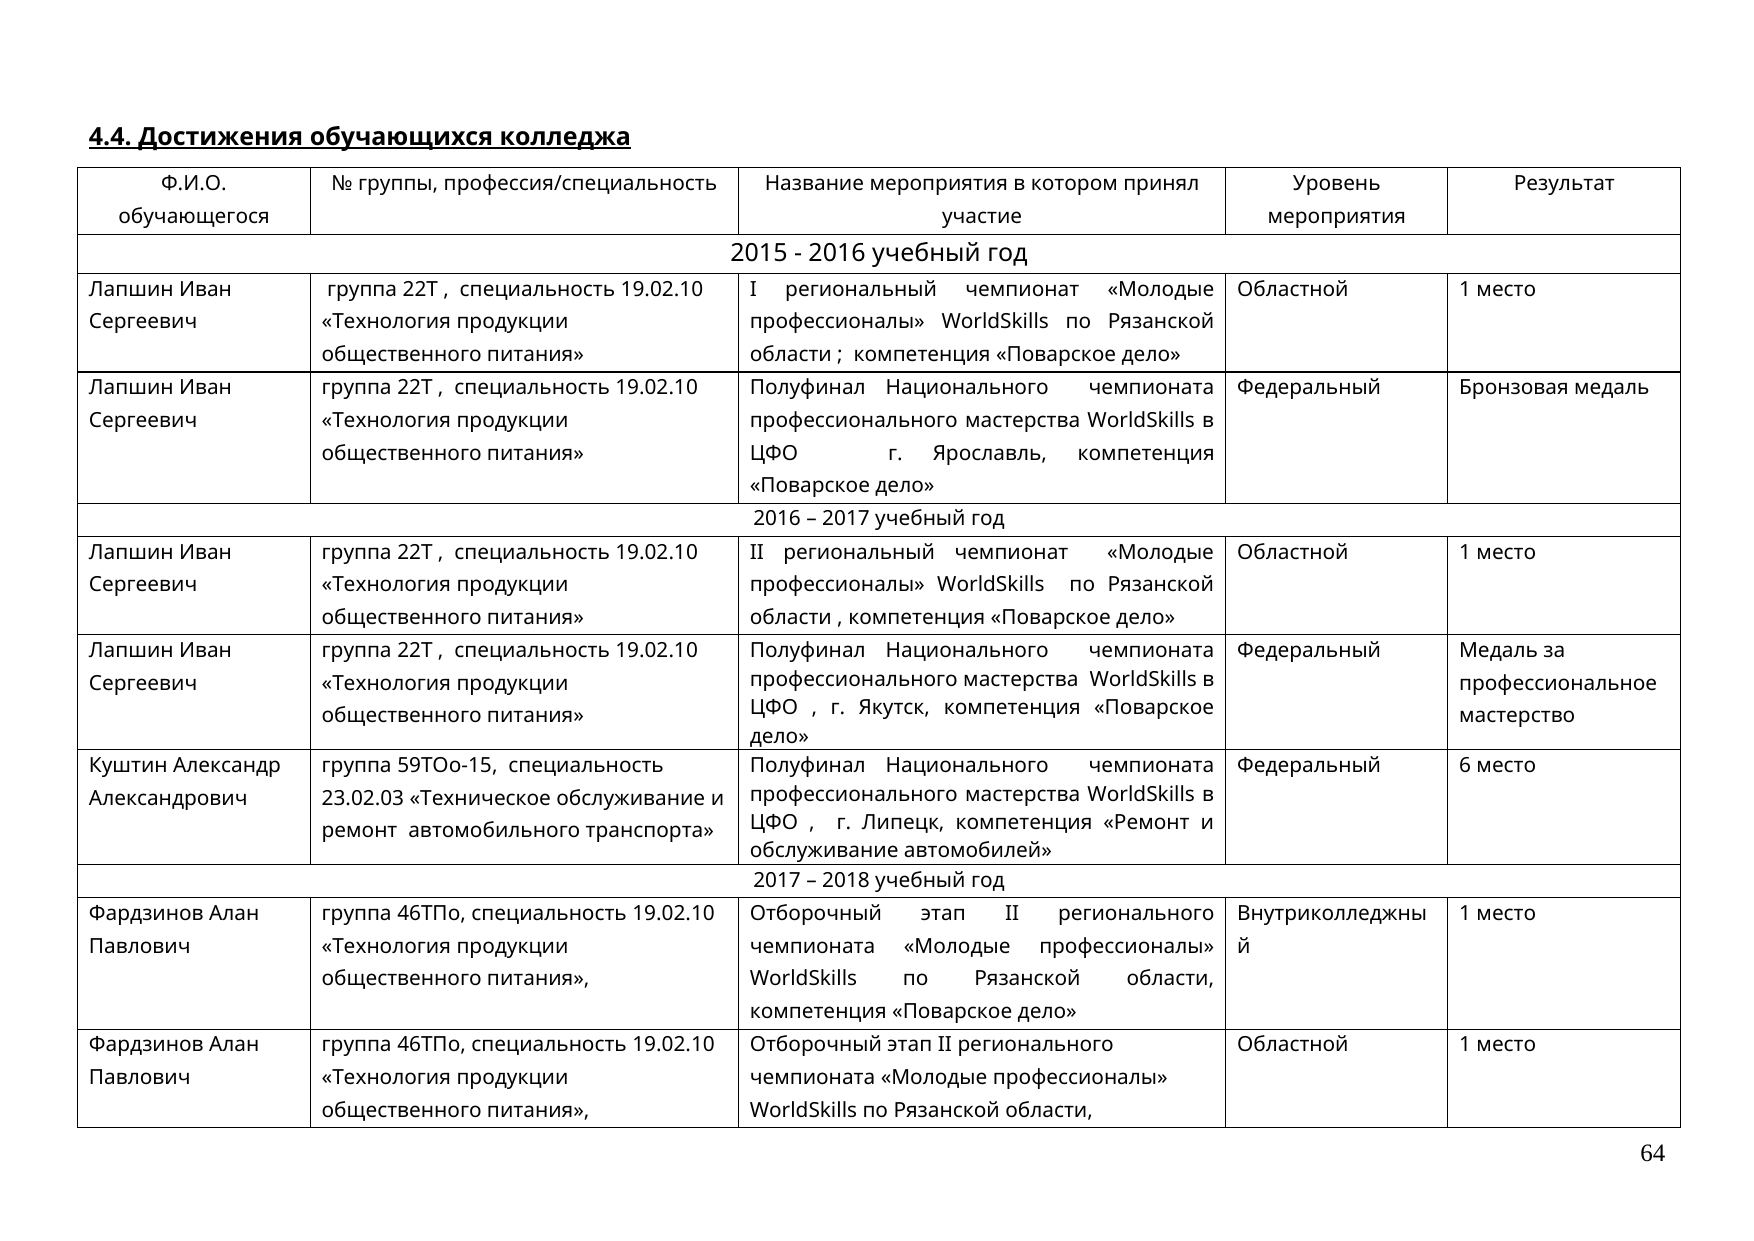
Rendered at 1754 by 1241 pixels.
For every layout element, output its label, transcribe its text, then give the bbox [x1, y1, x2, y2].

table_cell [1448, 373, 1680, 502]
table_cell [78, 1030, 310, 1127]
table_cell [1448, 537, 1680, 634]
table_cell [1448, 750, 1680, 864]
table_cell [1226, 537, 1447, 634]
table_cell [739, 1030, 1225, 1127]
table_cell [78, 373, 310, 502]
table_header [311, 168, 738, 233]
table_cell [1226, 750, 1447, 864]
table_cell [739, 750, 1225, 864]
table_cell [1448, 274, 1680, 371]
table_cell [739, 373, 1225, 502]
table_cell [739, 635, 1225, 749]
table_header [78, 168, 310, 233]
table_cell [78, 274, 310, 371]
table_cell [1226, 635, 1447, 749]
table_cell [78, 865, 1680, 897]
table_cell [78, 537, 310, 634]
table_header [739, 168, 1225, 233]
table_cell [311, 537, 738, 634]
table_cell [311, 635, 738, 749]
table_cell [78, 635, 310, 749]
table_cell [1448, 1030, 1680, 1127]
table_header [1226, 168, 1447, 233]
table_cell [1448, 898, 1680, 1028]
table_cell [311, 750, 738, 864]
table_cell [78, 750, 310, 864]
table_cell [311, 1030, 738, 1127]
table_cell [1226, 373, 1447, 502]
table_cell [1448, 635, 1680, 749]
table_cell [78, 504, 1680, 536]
text 4.4. Достижения обучающихся колледжа [89, 118, 1665, 152]
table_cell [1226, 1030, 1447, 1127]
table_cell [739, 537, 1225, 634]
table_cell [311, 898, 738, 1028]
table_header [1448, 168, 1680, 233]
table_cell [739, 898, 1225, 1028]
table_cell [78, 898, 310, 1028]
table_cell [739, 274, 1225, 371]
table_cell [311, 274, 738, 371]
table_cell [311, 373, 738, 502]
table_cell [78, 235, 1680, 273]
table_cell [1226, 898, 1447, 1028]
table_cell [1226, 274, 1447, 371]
